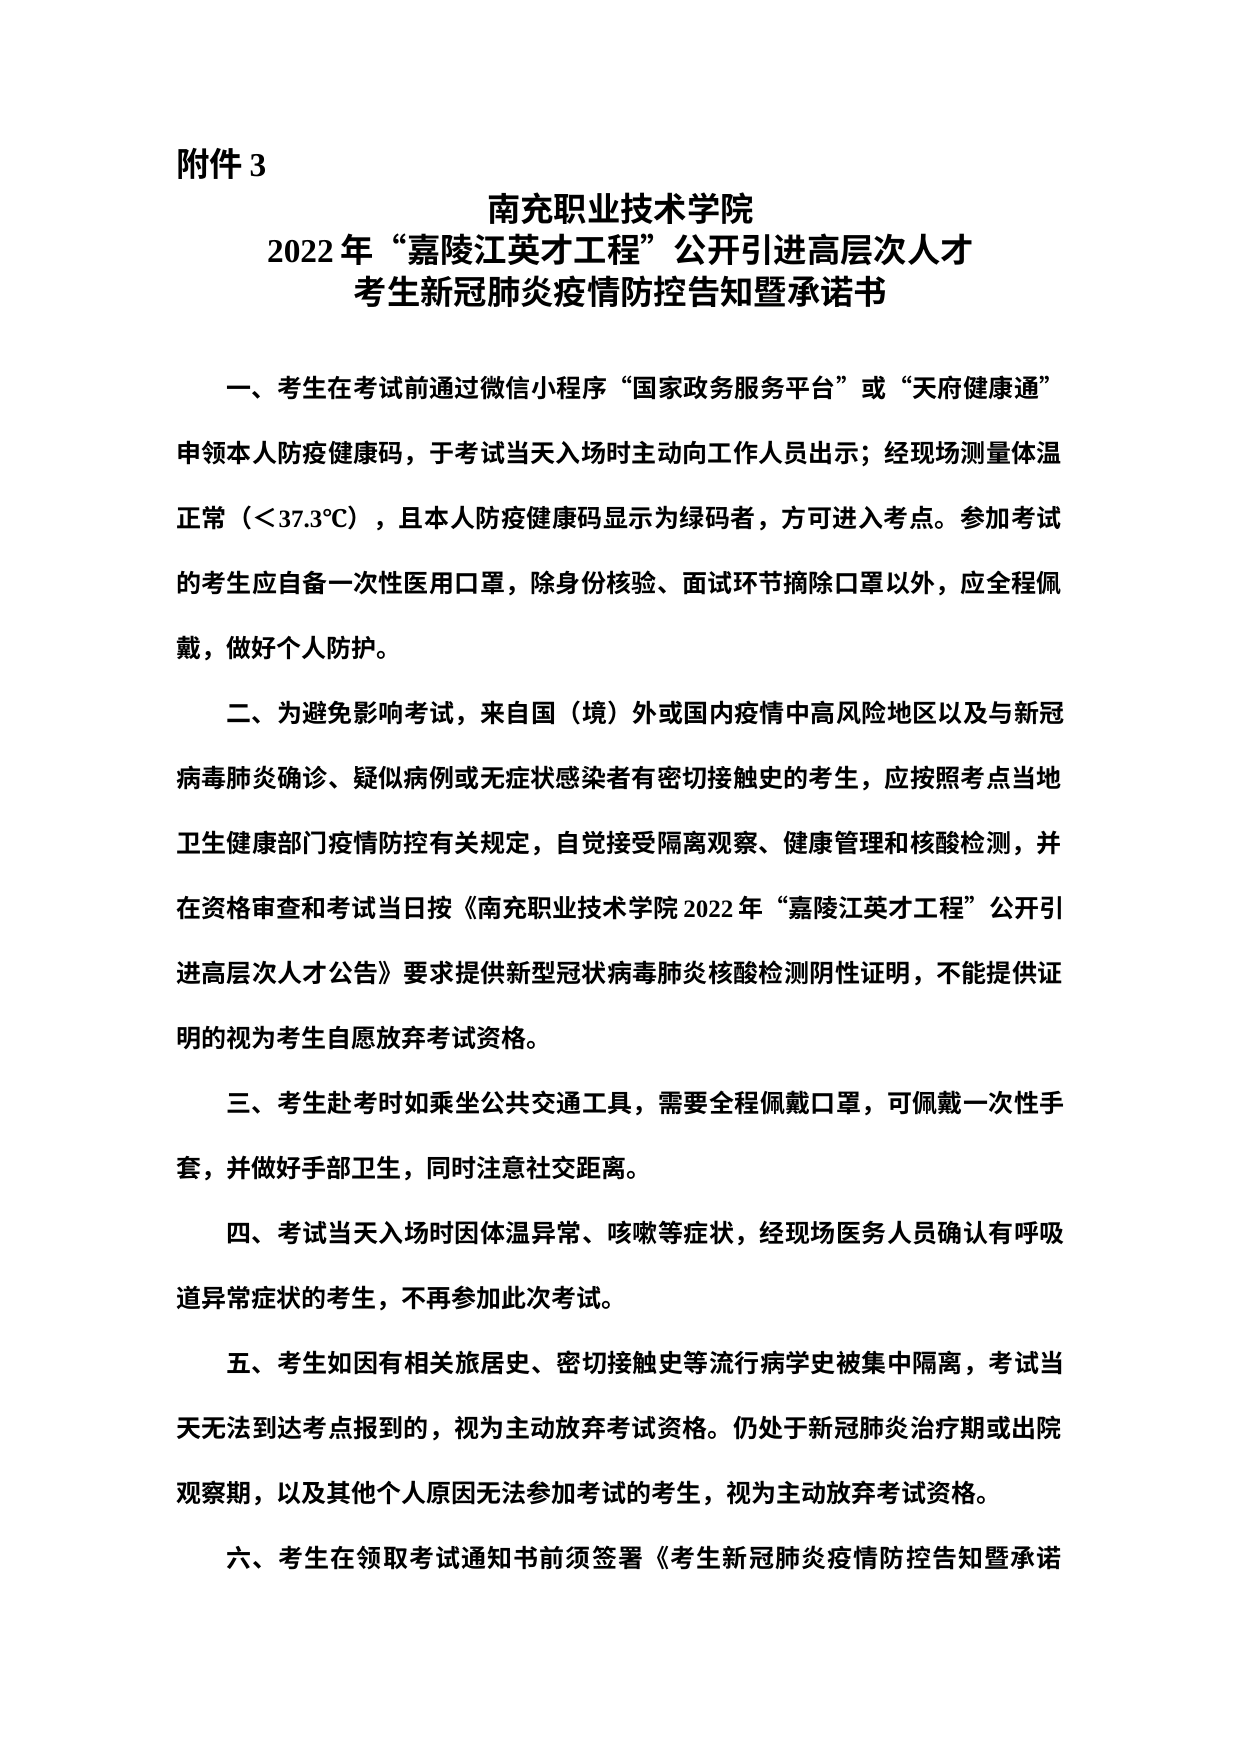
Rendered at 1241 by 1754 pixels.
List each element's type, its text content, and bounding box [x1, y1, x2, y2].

text 2022年“嘉陵江英才工程”公开引进高层次人才 [176, 229, 1064, 271]
text 二、为避免影响考试，来自国（境）外或国内疫情中高风险地区以及与新冠病毒肺炎确诊、疑似病例或无症状感染者有密切接触史的考生，应按照考点当地卫生健康部门疫情防控有关规定，自觉接受隔离观察、健康管理和核酸检测，并在资格审查和考试当日按《南充职业技术学院2022年“嘉陵江英才工程”公开引进高层次人才公告》要求提供新型冠状病毒肺炎核酸检测阴性证明，不能提供证明的视为考生自愿放弃考试资格。 [176, 679, 1064, 1069]
text 四、考试当天入场时因体温异常、咳嗽等症状，经现场医务人员确认有呼吸道异常症状的考生，不再参加此次考试。 [176, 1199, 1064, 1329]
text 南充职业技术学院 [176, 188, 1064, 229]
text 一、考生在考试前通过微信小程序“国家政务服务平台”或“天府健康通”申领本人防疫健康码，于考试当天入场时主动向工作人员出示；经现场测量体温正常（＜37.3℃），且本人防疫健康码显示为绿码者，方可进入考点。参加考试的考生应自备一次性医用口罩，除身份核验、面试环节摘除口罩以外，应全程佩戴，做好个人防护。 [176, 354, 1064, 679]
text 五、考生如因有相关旅居史、密切接触史等流行病学史被集中隔离，考试当天无法到达考点报到的，视为主动放弃考试资格。仍处于新冠肺炎治疗期或出院观察期，以及其他个人原因无法参加考试的考生，视为主动放弃考试资格。 [176, 1329, 1064, 1524]
text 考生新冠肺炎疫情防控告知暨承诺书 [176, 271, 1064, 313]
text 三、考生赴考时如乘坐公共交通工具，需要全程佩戴口罩，可佩戴一次性手套，并做好手部卫生，同时注意社交距离。 [176, 1069, 1064, 1199]
text 附件3 [176, 129, 1064, 188]
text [176, 1524, 1064, 1589]
